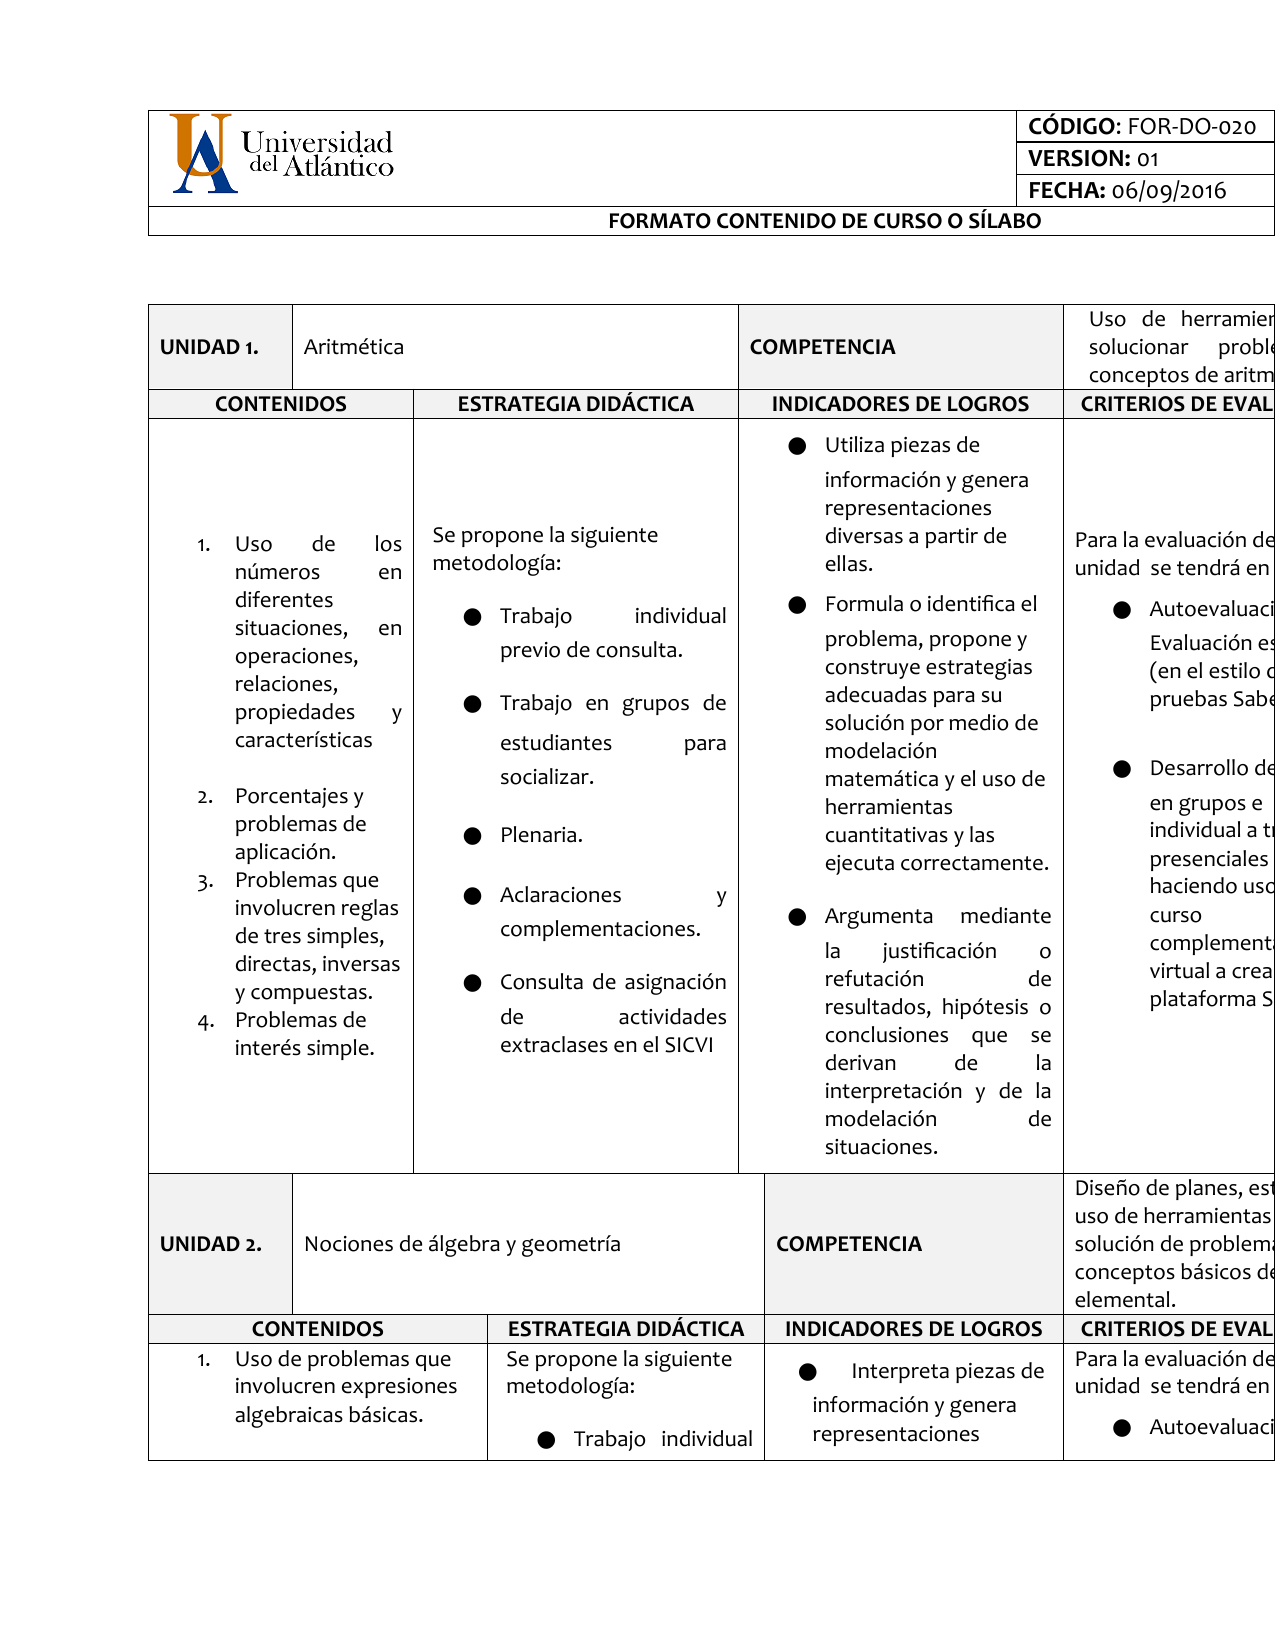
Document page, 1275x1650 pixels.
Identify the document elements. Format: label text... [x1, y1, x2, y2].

picture [159, 111, 403, 196]
table_cell ESTRATEGIA DIDÁCTICA [488, 1315, 764, 1343]
table_cell Utiliza piezas de información y genera representaciones diversas a partir de ellas. Formula o identifica el problema, propone y construye estrategias adecuadas para su solución por medio de modelación matemática y el uso de herramientas cuantitativas y las ejecuta correctamente. Argumenta mediante la justificación o refutación de resultados, hipótesis o conclusiones que se derivan de la interpretación y de la modelación de situaciones. [739, 419, 1063, 1173]
table_cell Diseño de planes, estrategias, alternativas y uso de herramientas cuantitativas para la solución de problemas que involucren conceptos básicos de geometría y algebra elemental. [1064, 1174, 1274, 1314]
table_header Uso de herramientas cuantitativas para solucionar problemas que involucre conceptos de aritmética. [1064, 305, 1274, 388]
table_cell UNIDAD 2. [149, 1174, 292, 1314]
table_header Aritmética [293, 305, 738, 388]
table_cell CONTENIDOS [149, 390, 413, 418]
table_cell CRITERIOS DE EVALUACIÓN [1064, 1315, 1274, 1343]
table_cell CRITERIOS DE EVALUACIÓN [1064, 390, 1274, 418]
table_cell INDICADORES DE LOGROS [765, 1315, 1063, 1343]
table_header UNIDAD 1. [149, 305, 292, 388]
table_cell Nociones de álgebra y geometría [293, 1174, 764, 1314]
table_cell Uso de los números en diferentes situaciones, en operaciones, relaciones, propiedades y características Porcentajes y problemas de aplicación. Problemas que involucren reglas de tres simples, directas, inversas y compuestas. Problemas de interés simple. [149, 419, 413, 1173]
table_header COMPETENCIA [739, 305, 1063, 388]
table_cell COMPETENCIA [765, 1174, 1063, 1314]
table_cell ESTRATEGIA DIDÁCTICA [414, 390, 738, 418]
table_cell INDICADORES DE LOGROS [739, 390, 1063, 418]
table_cell CONTENIDOS [149, 1315, 487, 1343]
